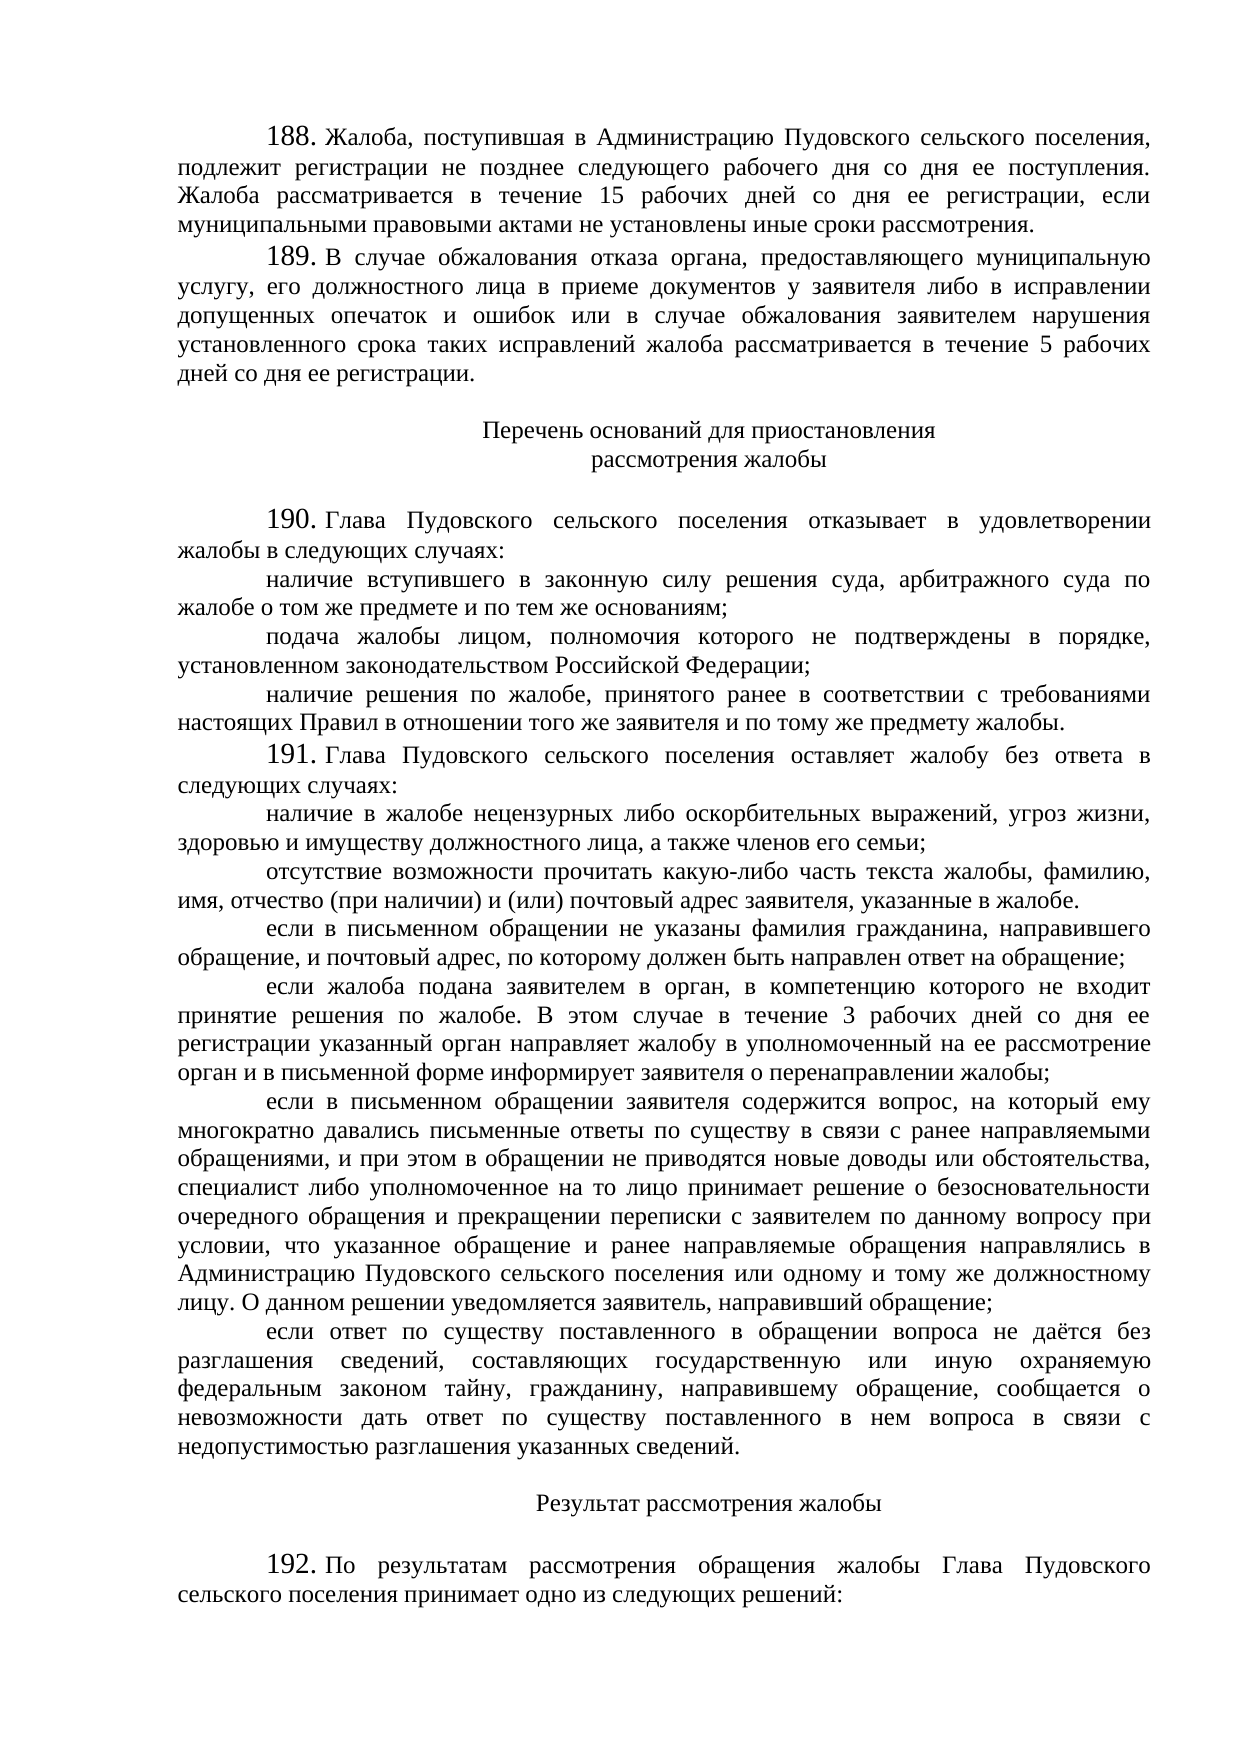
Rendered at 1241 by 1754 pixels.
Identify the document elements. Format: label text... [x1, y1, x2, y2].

text если ответ по существу поставленного в обращении вопроса не даётся без разглашения сведений, составляющих государственную или иную охраняемую федеральным законом тайну, гражданину, направившему обращение, сообщается о невозможности дать ответ по существу поставленного в нем вопроса в связи с недопустимостью разглашения указанных сведений. [177, 1316, 1152, 1460]
text Перечень оснований для приостановления [177, 415, 1152, 444]
list В случае обжалования отказа органа, предоставляющего муниципальную услугу, его должностного лица в приеме документов у заявителя либо в исправлении допущенных опечаток и ошибок или в случае обжалования заявителем нарушения установленного срока таких исправлений жалоба рассматривается в течение 5 рабочих дней со дня ее регистрации. [177, 238, 1152, 386]
text наличие в жалобе нецензурных либо оскорбительных выражений, угроз жизни, здоровью и имуществу должностного лица, а также членов его семьи; [177, 798, 1152, 856]
list По результатам рассмотрения обращения жалобы Глава Пудовского сельского поселения принимает одно из следующих решений: [177, 1546, 1152, 1608]
text подача жалобы лицом, полномочия которого не подтверждены в порядке, установленном законодательством Российской Федерации; [177, 621, 1152, 679]
text наличие вступившего в законную силу решения суда, арбитражного суда по жалобе о том же предмете и по тем же основаниям; [177, 564, 1152, 621]
list Глава Пудовского сельского поселения оставляет жалобу без ответа в следующих случаях: [177, 736, 1152, 798]
text если в письменном обращении не указаны фамилия гражданина, направившего обращение, и почтовый адрес, по которому должен быть направлен ответ на обращение; [177, 913, 1152, 971]
text наличие решения по жалобе, принятого ранее в соответствии с требованиями настоящих Правил в отношении того же заявителя и по тому же предмету жалобы. [177, 679, 1152, 736]
text если в письменном обращении заявителя содержится вопрос, на который ему многократно давались письменные ответы по существу в связи с ранее направляемыми обращениями, и при этом в обращении не приводятся новые доводы или обстоятельства, специалист либо уполномоченное на то лицо принимает решение о безосновательности очередного обращения и прекращении переписки с заявителем по данному вопросу при условии, что указанное обращение и ранее направляемые обращения направлялись в Администрацию Пудовского сельского поселения или одному и тому же должностному лицу. О данном решении уведомляется заявитель, направивший обращение; [177, 1086, 1152, 1316]
text рассмотрения жалобы [177, 444, 1152, 473]
text Результат рассмотрения жалобы [177, 1488, 1152, 1517]
text если жалоба подана заявителем в орган, в компетенцию которого не входит принятие решения по жалобе. В этом случае в течение 3 рабочих дней со дня ее регистрации указанный орган направляет жалобу в уполномоченный на ее рассмотрение орган и в письменной форме информирует заявителя о перенаправлении жалобы; [177, 971, 1152, 1086]
list Жалоба, поступившая в Администрацию Пудовского сельского поселения, подлежит регистрации не позднее следующего рабочего дня со дня ее поступления. Жалоба рассматривается в течение 15 рабочих дней со дня ее регистрации, если муниципальными правовыми актами не установлены иные сроки рассмотрения. [177, 118, 1152, 238]
list Глава Пудовского сельского поселения отказывает в удовлетворении жалобы в следующих случаях: [177, 501, 1152, 564]
text отсутствие возможности прочитать какую-либо часть текста жалобы, фамилию, имя, отчество (при наличии) и (или) почтовый адрес заявителя, указанные в жалобе. [177, 856, 1152, 913]
